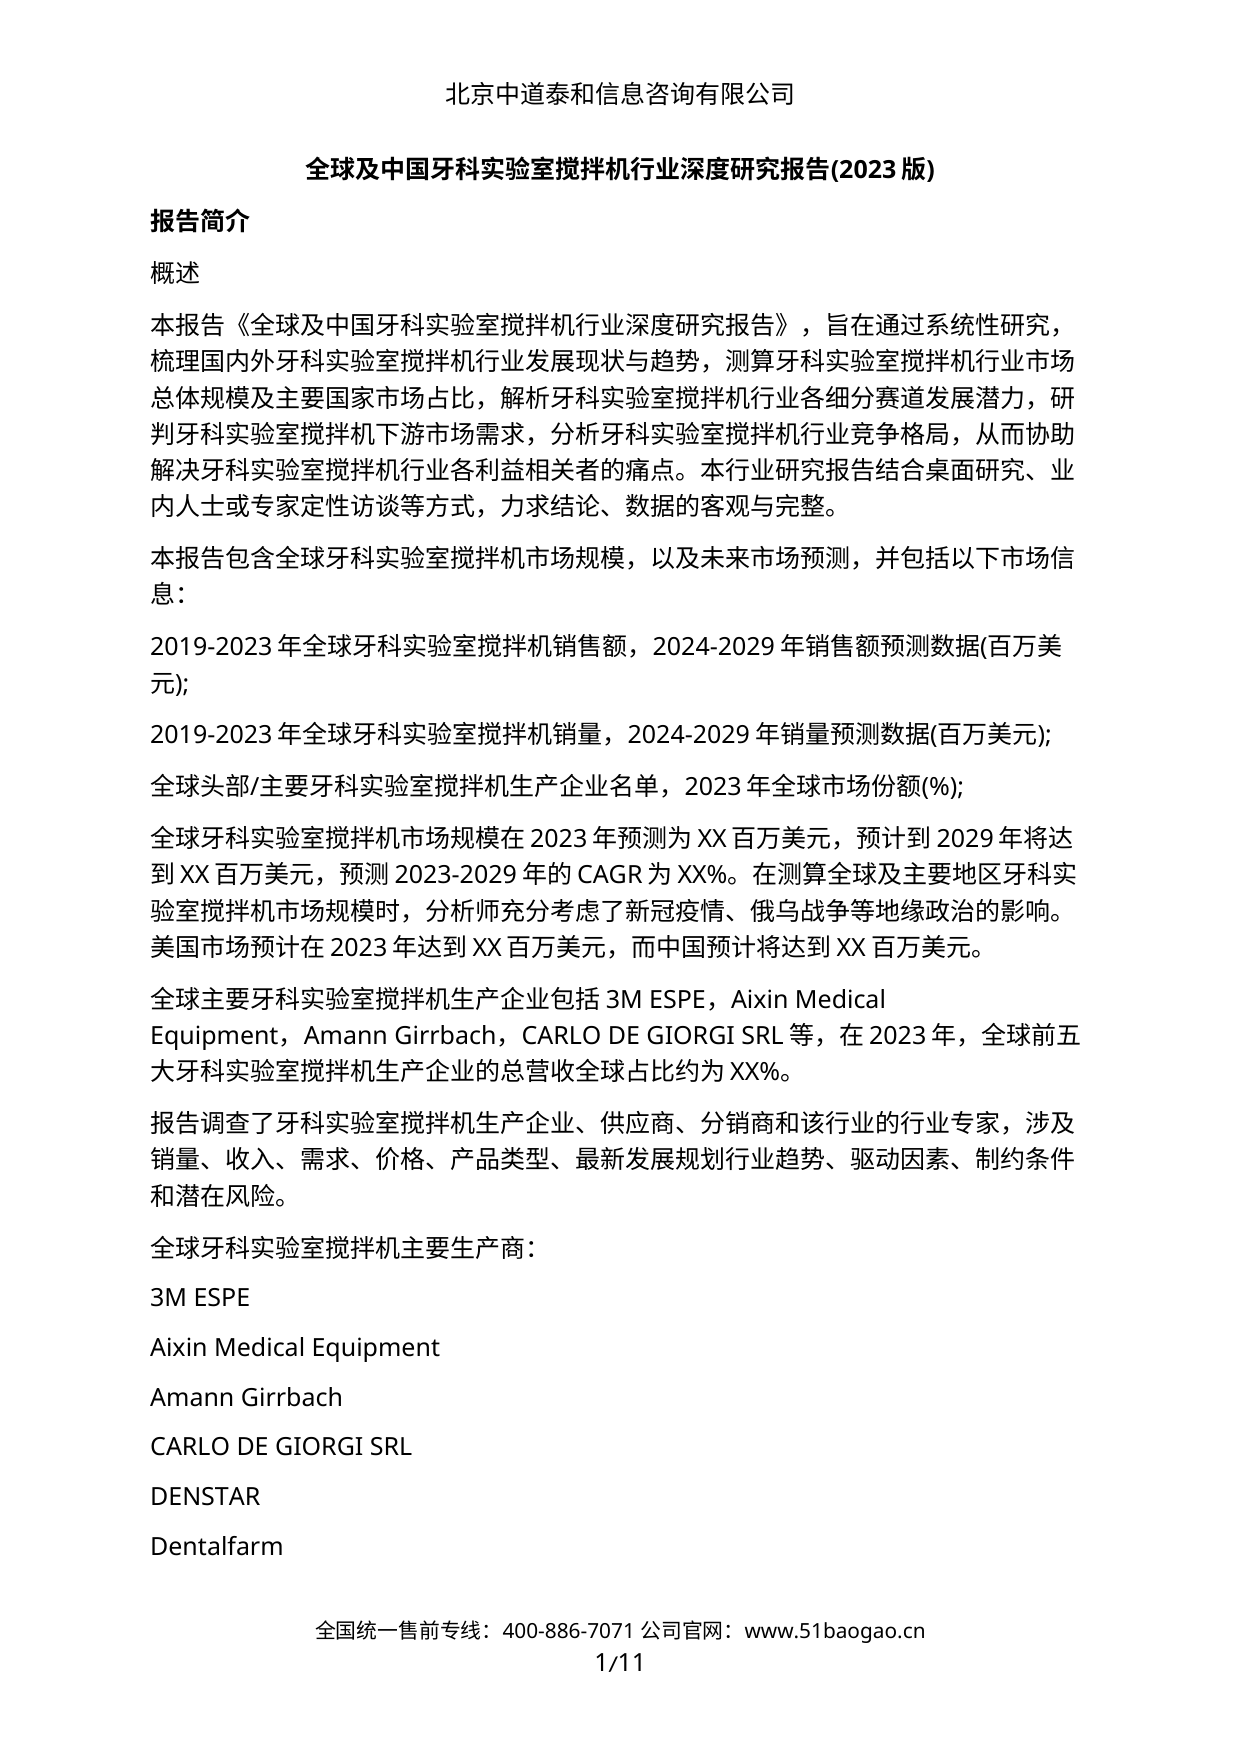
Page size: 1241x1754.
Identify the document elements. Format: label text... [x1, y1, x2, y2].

text Dentalfarm [150, 1528, 1090, 1562]
text 全球主要牙科实验室搅拌机生产企业包括 3M ESPE，Aixin Medical Equipment，Amann Girrbach，CARLO DE GIORGI SRL等，在2023年，全球前五大牙科实验室搅拌机生产企业的总营收全球占比约为XX%。 [150, 979, 1090, 1088]
text 2019-2023年全球牙科实验室搅拌机销量，2024-2029年销量预测数据(百万美元); [150, 715, 1090, 751]
text 全球牙科实验室搅拌机市场规模在2023年预测为XX百万美元，预计到2029年将达到XX百万美元，预测2023-2029年的CAGR为XX%。在测算全球及主要地区牙科实验室搅拌机市场规模时，分析师充分考虑了新冠疫情、俄乌战争等地缘政治的影响。美国市场预计在2023年达到XX百万美元，而中国预计将达到XX百万美元。 [150, 819, 1090, 964]
text DENSTAR [150, 1479, 1090, 1513]
text 全球及中国牙科实验室搅拌机行业深度研究报告(2023版) [150, 150, 1090, 186]
text CARLO DE GIORGI SRL [150, 1429, 1090, 1463]
text 本报告包含全球牙科实验室搅拌机市场规模，以及未来市场预测，并包括以下市场信息： [150, 539, 1090, 611]
text 本报告《全球及中国牙科实验室搅拌机行业深度研究报告》，旨在通过系统性研究，梳理国内外牙科实验室搅拌机行业发展现状与趋势，测算牙科实验室搅拌机行业市场总体规模及主要国家市场占比，解析牙科实验室搅拌机行业各细分赛道发展潜力，研判牙科实验室搅拌机下游市场需求，分析牙科实验室搅拌机行业竞争格局，从而协助解决牙科实验室搅拌机行业各利益相关者的痛点。本行业研究报告结合桌面研究、业内人士或专家定性访谈等方式，力求结论、数据的客观与完整。 [150, 306, 1090, 523]
text Aixin Medical Equipment [150, 1330, 1090, 1364]
text 3M ESPE [150, 1280, 1090, 1314]
text 报告调查了牙科实验室搅拌机生产企业、供应商、分销商和该行业的行业专家，涉及销量、收入、需求、价格、产品类型、最新发展规划行业趋势、驱动因素、制约条件和潜在风险。 [150, 1104, 1090, 1212]
text 概述 [150, 254, 1090, 290]
text Amann Girrbach [150, 1379, 1090, 1413]
text 全球头部/主要牙科实验室搅拌机生产企业名单，2023年全球市场份额(%); [150, 767, 1090, 803]
text 2019-2023年全球牙科实验室搅拌机销售额，2024-2029年销售额预测数据(百万美元); [150, 627, 1090, 699]
text 报告简介 [150, 202, 1090, 238]
text 全球牙科实验室搅拌机主要生产商： [150, 1228, 1090, 1264]
